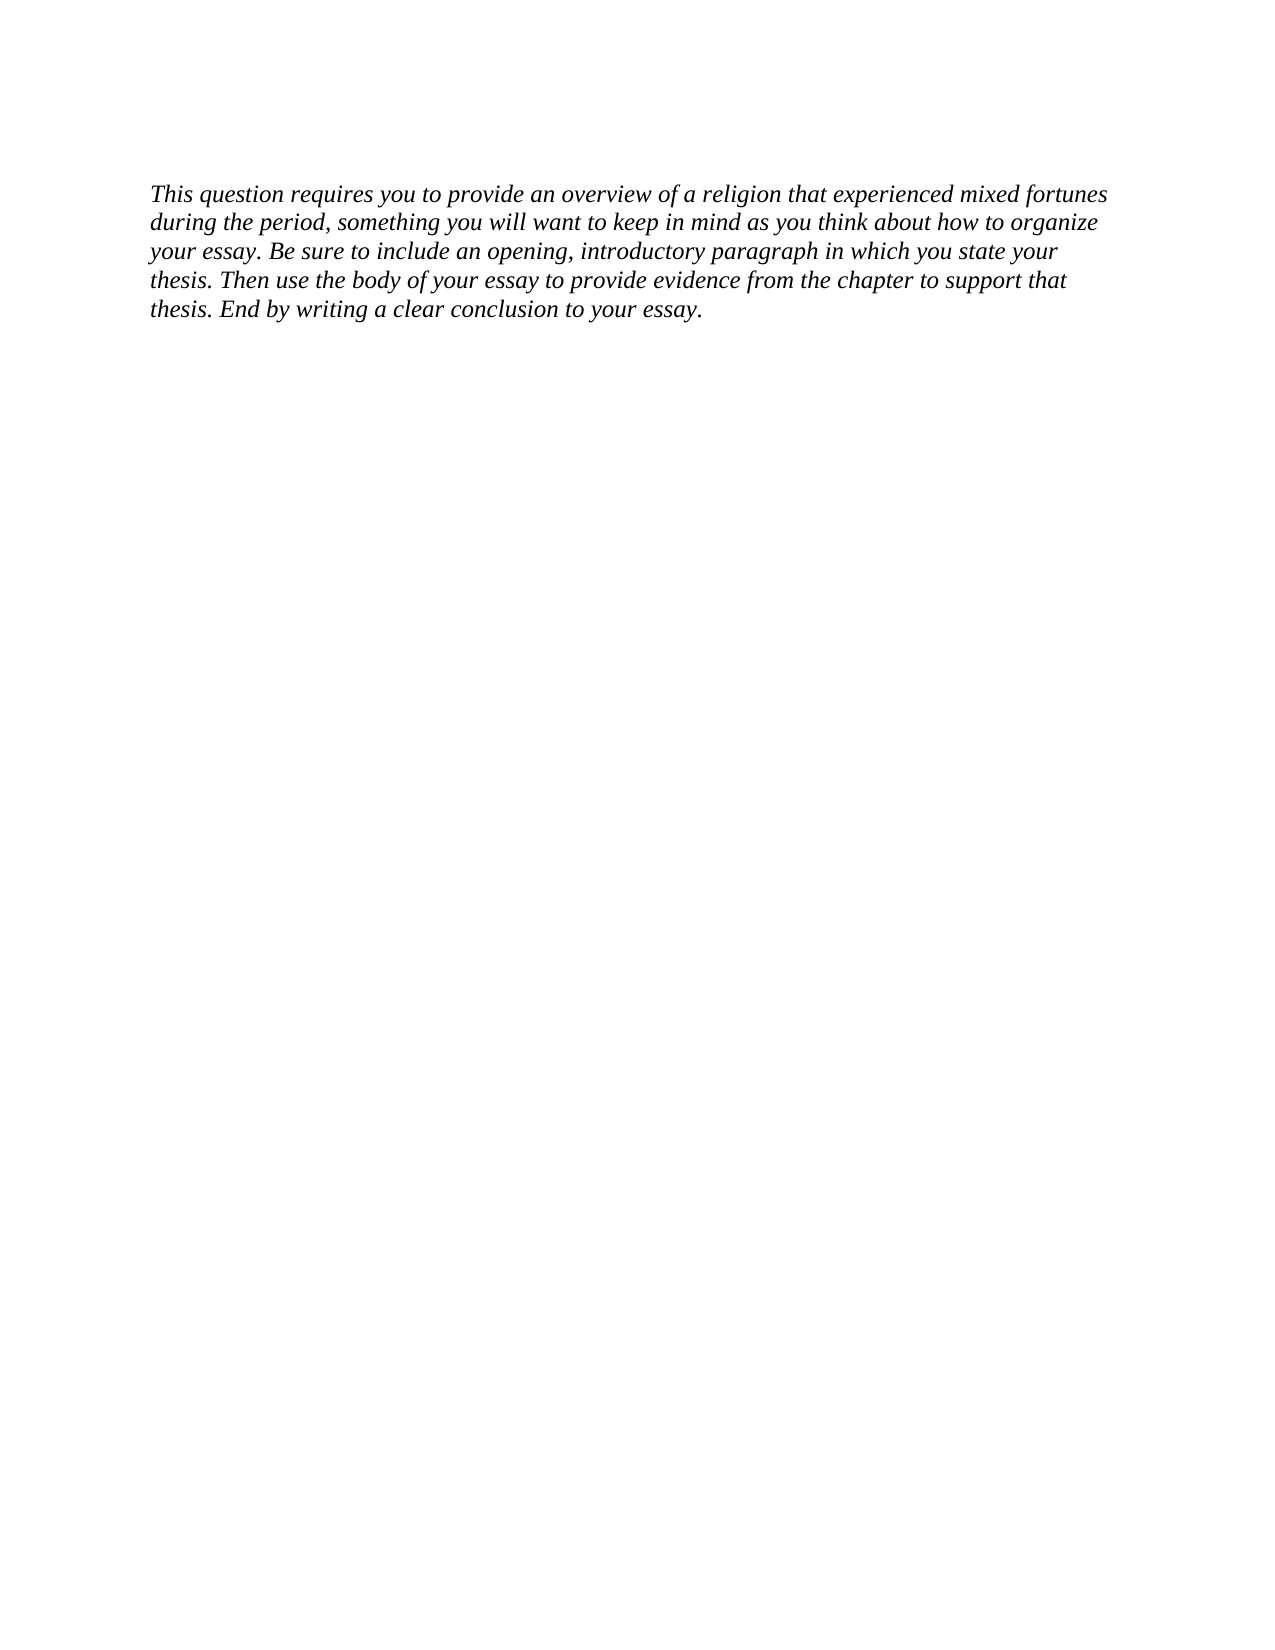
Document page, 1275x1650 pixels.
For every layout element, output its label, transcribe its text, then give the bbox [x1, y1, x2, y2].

text This question requires you to provide an overview of a religion that experienced mixed fortunes during the period, something you will want to keep in mind as you think about how to organize your essay. Be sure to include an opening, introductory paragraph in which you state your thesis. Then use the body of your essay to provide evidence from the chapter to support that thesis. End by writing a clear conclusion to your essay. [150, 179, 1125, 322]
